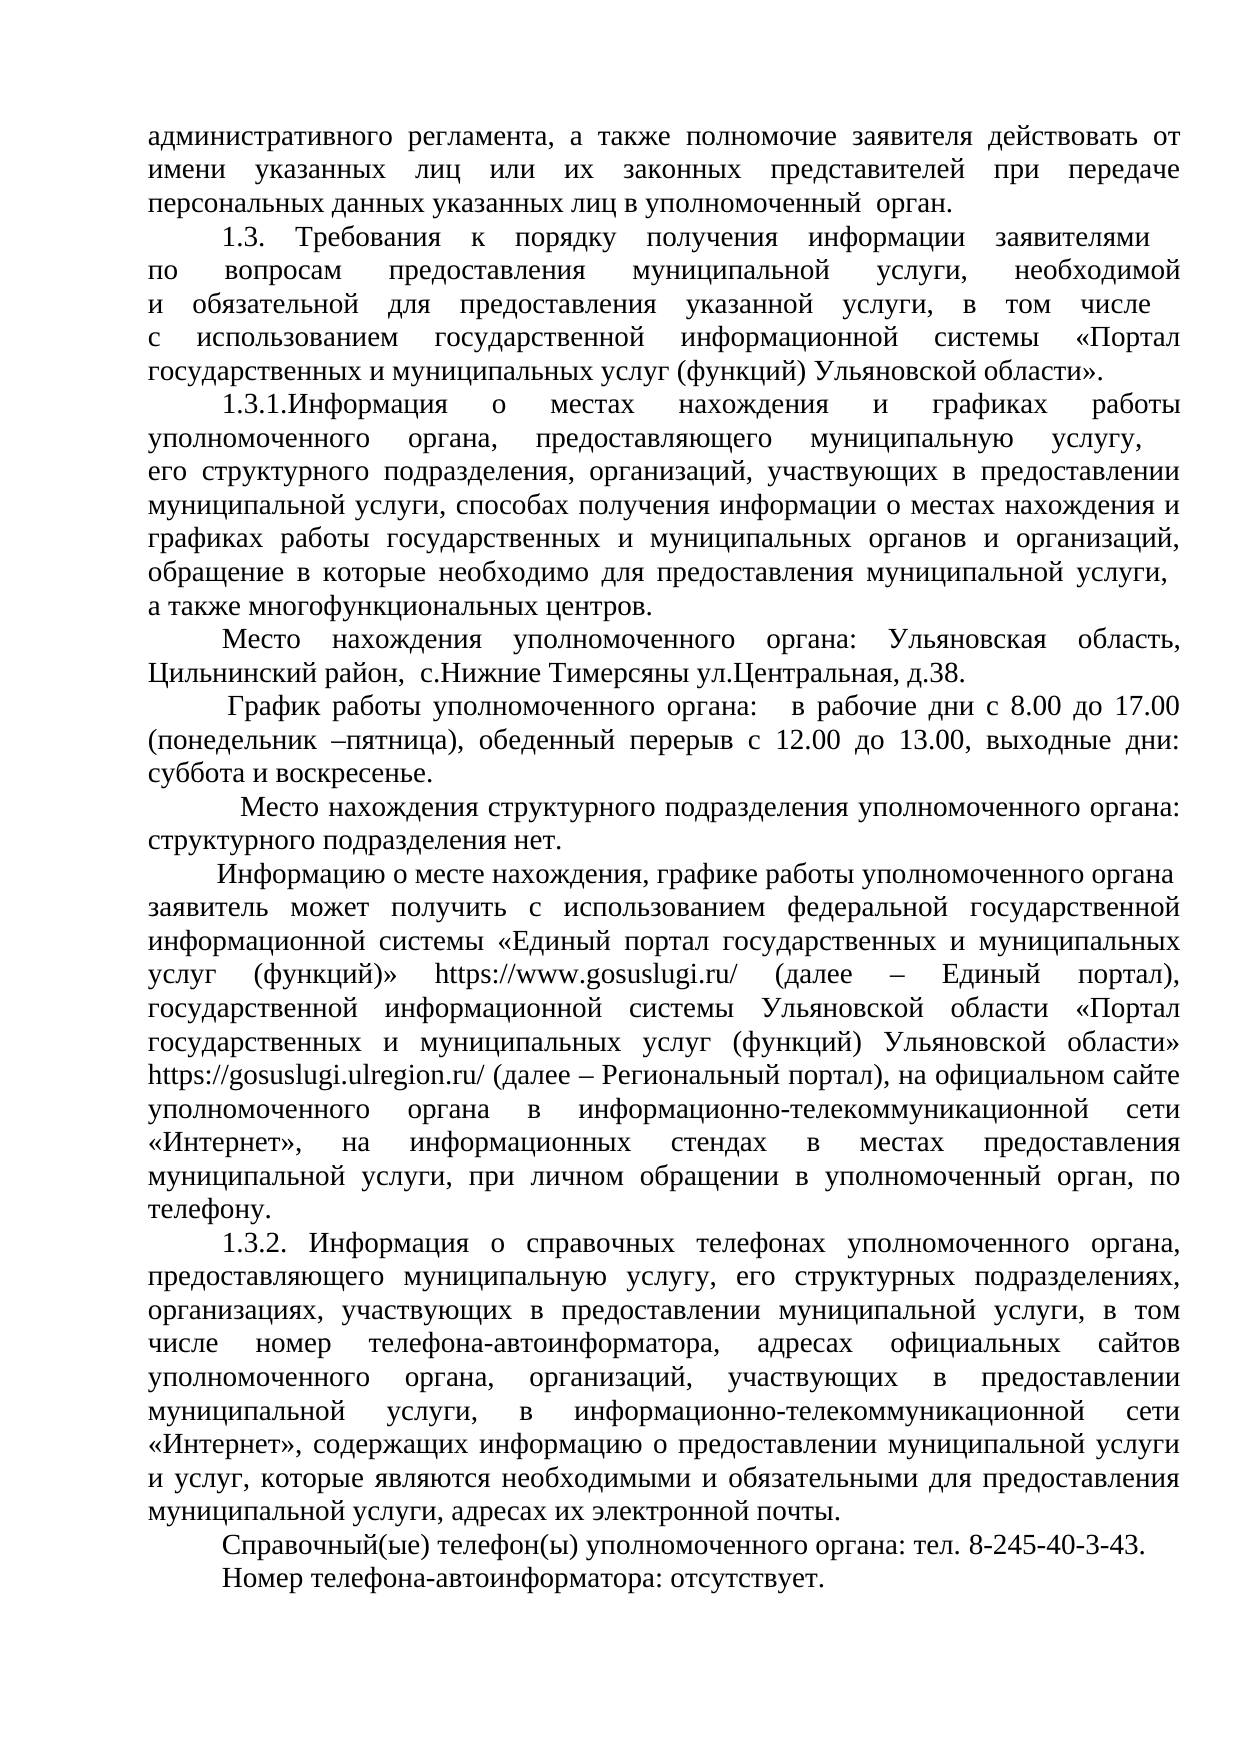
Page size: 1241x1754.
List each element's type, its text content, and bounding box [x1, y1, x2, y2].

text 1.3.1.Информация о местах нахождения и графиках работы уполномоченного органа, предоставляющего муниципальную услугу, его структурного подразделения, организаций, участвующих в предоставлении муниципальной услуги, способах получения информации о местах нахождения и графиках работы государственных и муниципальных органов и организаций, обращение в которые необходимо для предоставления муниципальной услуги, а также многофункциональных центров. [148, 386, 1181, 621]
text 1.3. Требования к порядку получения информации заявителями по вопросам предоставления муниципальной услуги, необходимой и обязательной для предоставления указанной услуги, в том числе с использованием государственной информационной системы «Портал государственных и муниципальных услуг (функций) Ульяновской области». [148, 219, 1181, 386]
text Информацию о месте нахождения, графике работы уполномоченного органа [148, 856, 1181, 889]
text 1.3.2. Информация о справочных телефонах уполномоченного органа, предоставляющего муниципальную услугу, его структурных подразделениях, организациях, участвующих в предоставлении муниципальной услуги, в том числе номер телефона-автоинформатора, адресах официальных сайтов уполномоченного органа, организаций, участвующих в предоставлении муниципальной услуги, в информационно-телекоммуникационной сети «Интернет», содержащих информацию о предоставлении муниципальной услуги и услуг, которые являются необходимыми и обязательными для предоставления муниципальной услуги, адресах их электронной почты. [148, 1225, 1181, 1527]
text Место нахождения структурного подразделения уполномоченного органа: структурного подразделения нет. [148, 789, 1181, 856]
text Справочный(ые) телефон(ы) уполномоченного органа: тел. 8-245-40-3-43. [148, 1527, 1181, 1560]
text заявитель может получить с использованием федеральной государственной информационной системы «Единый портал государственных и муниципальных услуг (функций)» https://www.gosuslugi.ru/ (далее – Единый портал), государственной информационной системы Ульяновской области «Портал государственных и муниципальных услуг (функций) Ульяновской области» https://gosuslugi.ulregion.ru/ (далее – Региональный портал), на официальном сайте уполномоченного органа в информационно-телекоммуникационной сети «Интернет», на информационных стендах в местах предоставления муниципальной услуги, при личном обращении в уполномоченный орган, по телефону. [148, 889, 1181, 1225]
text Место нахождения уполномоченного органа: Ульяновская область, Цильнинский район, с.Нижние Тимерсяны ул.Центральная, д.38. [148, 621, 1181, 688]
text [148, 118, 1181, 219]
text Номер телефона-автоинформатора: отсутствует. [148, 1560, 1181, 1594]
text График работы уполномоченного органа: в рабочие дни с 8.00 до 17.00 (понедельник –пятница), обеденный перерыв с 12.00 до 13.00, выходные дни: суббота и воскресенье. [148, 688, 1181, 789]
